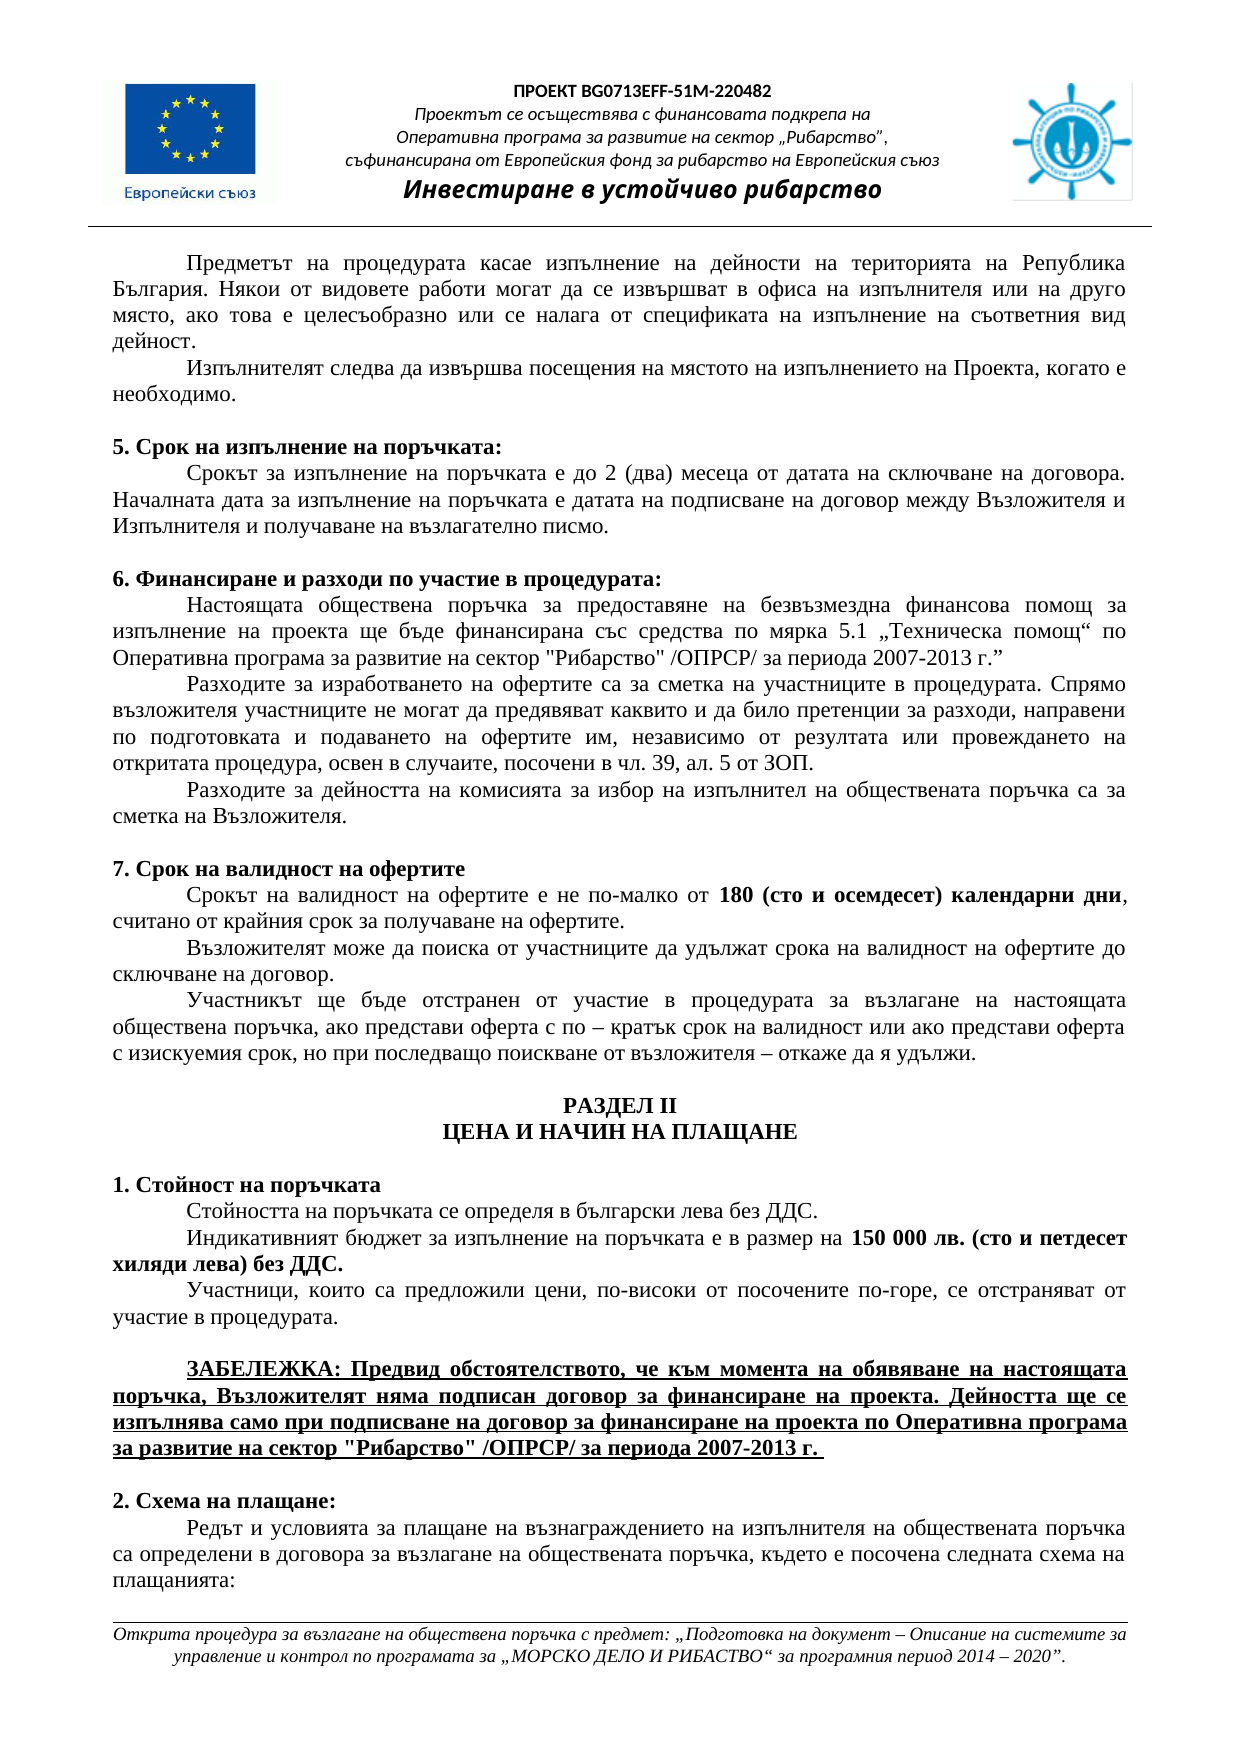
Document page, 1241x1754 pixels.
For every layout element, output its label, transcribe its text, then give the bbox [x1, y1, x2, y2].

text Стойността на поръчката се определя в български лева без ДДС. [112, 1197, 1128, 1224]
text 7. Срок на валидност на офертите [112, 855, 1128, 881]
text Изпълнителят следва да извършва посещения на мястото на изпълнението на Проекта, когато е необходимо. [112, 354, 1128, 407]
text РАЗДЕЛ ІІ [112, 1092, 1128, 1118]
text Разходите за изработването на офертите са за сметка на участниците в процедурата. Спрямо възложителя участниците не могат да предявяват каквито и да било претенции за разходи, направени по подготовката и подаването на офертите им, независимо от резултата или провеждането на откритата процедура, освен в случаите, посочени в чл. 39, ал. 5 от ЗОП. [112, 670, 1128, 776]
text 5. Срок на изпълнение на поръчката: [112, 433, 1128, 459]
text 1. Стойност на поръчката [112, 1171, 1128, 1197]
text Индикативният бюджет за изпълнение на поръчката е в размер на 150 000 лв. (сто и петдесет хиляди лева) без ДДС. [112, 1224, 1128, 1276]
picture [1012, 83, 1133, 202]
text Срокът за изпълнение на поръчката е до 2 (два) месеца от датата на сключване на договора. Началната дата за изпълнение на поръчката е датата на подписване на договор между Възложителя и Изпълнителя и получаване на възлагателно писмо. [112, 459, 1128, 538]
text Участници, които са предложили цени, по-високи от посочените по-горе, се отстраняват от участие в процедурата. [112, 1276, 1128, 1329]
text 6. Финансиране и разходи по участие в процедурата: [112, 565, 1128, 591]
text Предметът на процедурата касае изпълнение на дейности на територията на Република България. Някои от видовете работи могат да се извършват в офиса на изпълнителя или на друго място, ако това е целесъобразно или се налага от спецификата на изпълнение на съответния вид дейност. [112, 248, 1128, 354]
text ЗАБЕЛЕЖКА: Предвид обстоятелството, че към момента на обявяване на настоящата поръчка, Възложителят няма подписан договор за финансиране на проекта. Дейността ще се изпълнява само при подписване на договор за финансиране на проекта по Оперативна програма за развитие на сектор "Рибарство" /ОПРСР/ за периода 2007-2013 г. [112, 1406, 1128, 1431]
text ЗАБЕЛЕЖКА: Предвид обстоятелството, че към момента на обявяване на настоящата поръчка, Възложителят няма подписан договор за финансиране на проекта. Дейността ще се изпълнява само при подписване на договор за финансиране на проекта по Оперативна програма за развитие на сектор "Рибарство" /ОПРСР/ за периода 2007-2013 г. [112, 1432, 1128, 1461]
picture [102, 80, 278, 205]
text ЗАБЕЛЕЖКА: Предвид обстоятелството, че към момента на обявяване на настоящата поръчка, Възложителят няма подписан договор за финансиране на проекта. Дейността ще се изпълнява само при подписване на договор за финансиране на проекта по Оперативна програма за развитие на сектор "Рибарство" /ОПРСР/ за периода 2007-2013 г. [112, 1355, 1128, 1405]
text Участникът ще бъде отстранен от участие в процедурата за възлагане на настоящата обществена поръчка, ако представи оферта с по – кратък срок на валидност или ако представи оферта с изискуемия срок, но при последващо поискване от възложителя – откаже да я удължи. [112, 986, 1128, 1066]
text Възложителят може да поиска от участниците да удължат срока на валидност на офертите до сключване на договор. [112, 934, 1128, 986]
text ЦЕНА И НАЧИН НА ПЛАЩАНЕ [112, 1118, 1128, 1144]
text Срокът на валидност на офертите е не по-малко от 180 (сто и осемдесет) календарни дни, считано от крайния срок за получаване на офертите. [112, 881, 1128, 934]
text 2. Схема на плащане: [112, 1487, 1128, 1513]
text Редът и условията за плащане на възнаграждението на изпълнителя на обществената поръчка са определени в договора за възлагане на обществената поръчка, където е посочена следната схема на плащанията: [112, 1513, 1128, 1593]
text Настоящата обществена поръчка за предоставяне на безвъзмездна финансова помощ за изпълнение на проекта ще бъде финансирана със средства по мярка 5.1 „Техническа помощ“ по Оперативна програма за развитие на сектор "Рибарство" /ОПРСР/ за периода 2007-2013 г.” [112, 591, 1128, 670]
text Разходите за дейността на комисията за избор на изпълнител на обществената поръчка са за сметка на Възложителя. [112, 776, 1128, 828]
